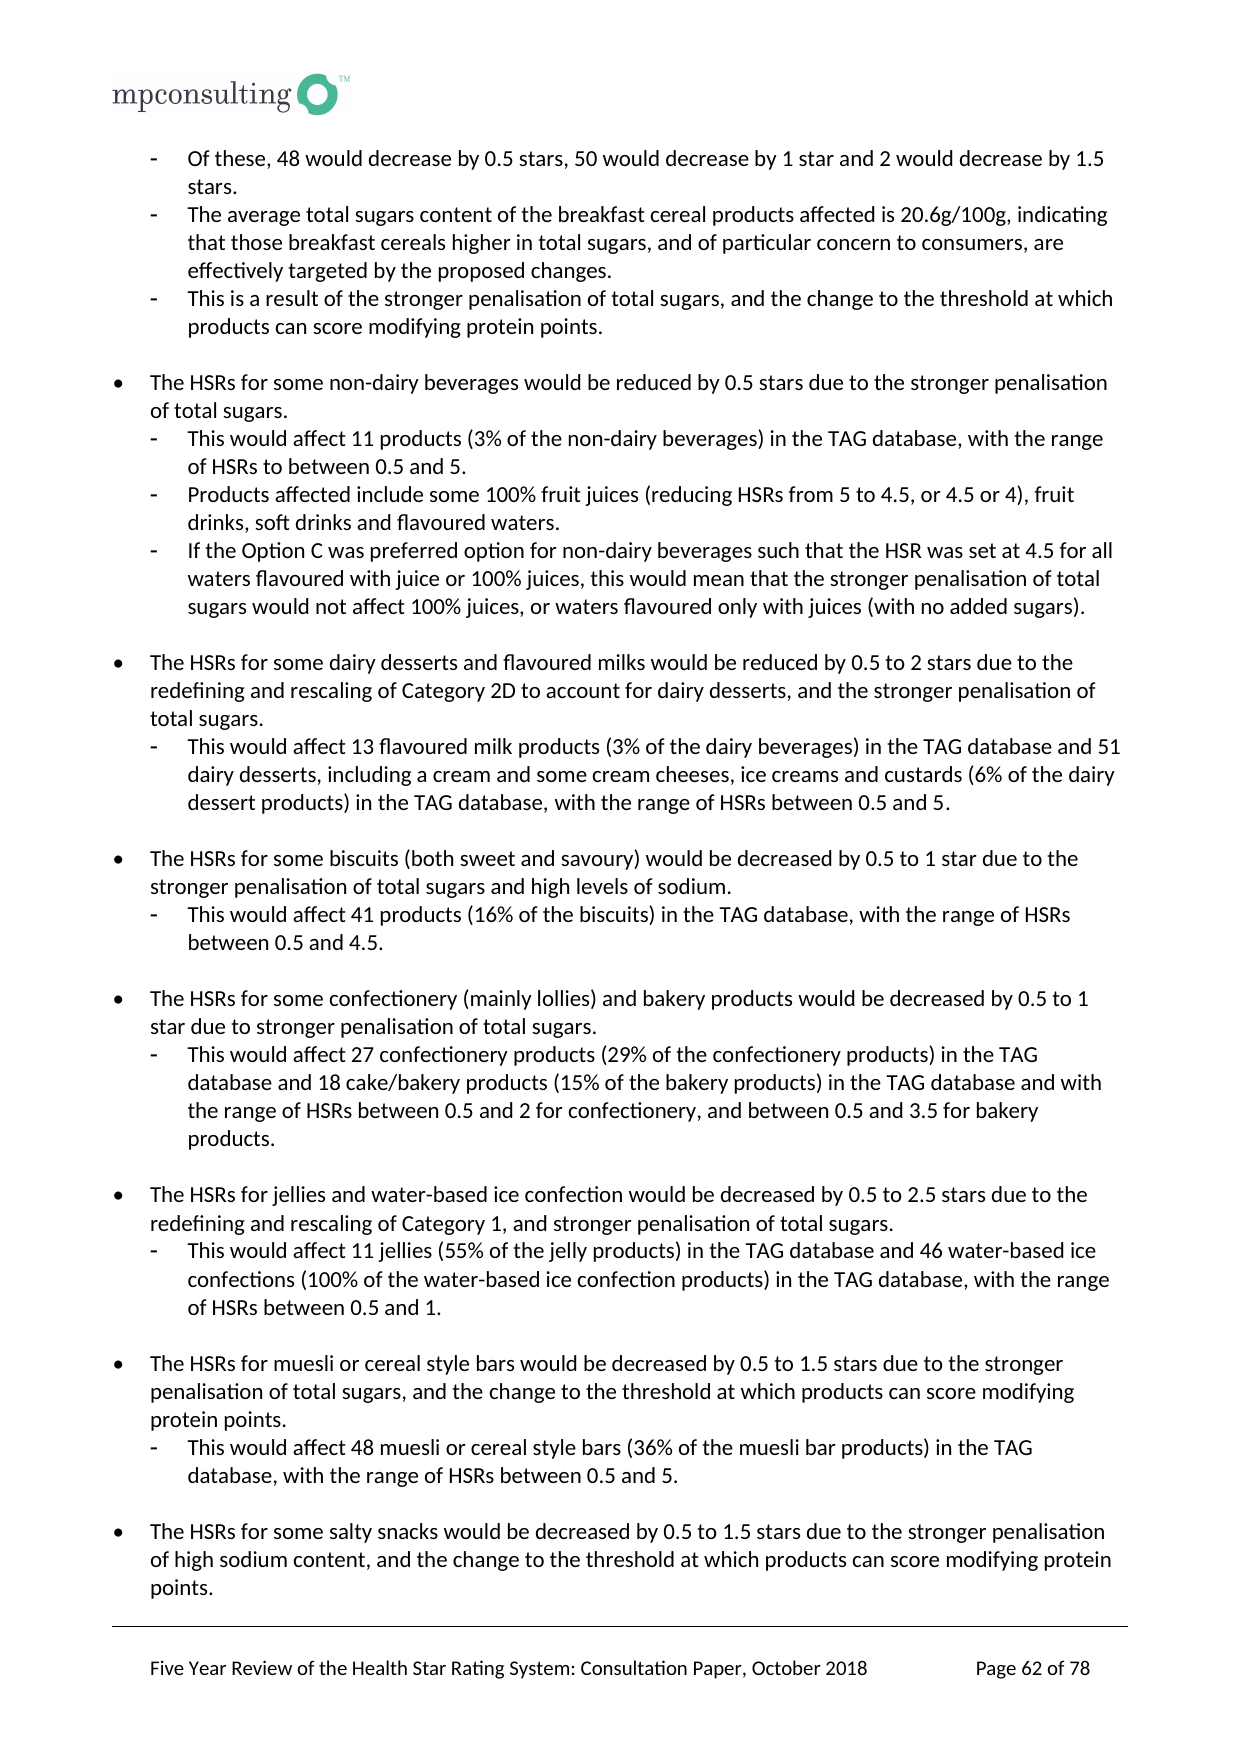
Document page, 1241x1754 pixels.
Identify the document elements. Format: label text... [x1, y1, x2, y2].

text The HSRs for some non-dairy beverages would be reduced by 0.5 stars due to the stronger penalisation of total sugars. [112, 368, 1128, 424]
text The HSRs for muesli or cereal style bars would be decreased by 0.5 to 1.5 stars due to the stronger penalisation of total sugars, and the change to the threshold at which products can score modifying protein points. [112, 1349, 1128, 1433]
text This would affect 11 jellies (55% of the jelly products) in the TAG database and 46 water-based ice confections (100% of the water-based ice confection products) in the TAG database, with the range of HSRs between 0.5 and 1. [150, 1237, 1128, 1321]
text Of these, 48 would decrease by 0.5 stars, 50 would decrease by 1 star and 2 would decrease by 1.5 stars. [150, 144, 1128, 200]
picture [112, 73, 351, 116]
text This would affect 13 flavoured milk products (3% of the dairy beverages) in the TAG database and 51 dairy desserts, including a cream and some cream cheeses, ice creams and custards (6% of the dairy dessert products) in the TAG database, with the range of HSRs between 0.5 and 5. [150, 732, 1128, 816]
text This would affect 48 muesli or cereal style bars (36% of the muesli bar products) in the TAG database, with the range of HSRs between 0.5 and 5. [150, 1433, 1128, 1489]
list This would affect 41 products (16% of the biscuits) in the TAG database, with the range of HSRs between 0.5 and 4.5. [150, 900, 1128, 956]
text The HSRs for some dairy desserts and flavoured milks would be reduced by 0.5 to 2 stars due to the redefining and rescaling of Category 2D to account for dairy desserts, and the stronger penalisation of total sugars. [112, 648, 1128, 732]
text The HSRs for some salty snacks would be decreased by 0.5 to 1.5 stars due to the stronger penalisation of high sodium content, and the change to the threshold at which products can score modifying protein points. [112, 1517, 1128, 1601]
text The HSRs for jellies and water-based ice confection would be decreased by 0.5 to 2.5 stars due to the redefining and rescaling of Category 1, and stronger penalisation of total sugars. [112, 1181, 1128, 1237]
text The HSRs for some biscuits (both sweet and savoury) would be decreased by 0.5 to 1 star due to the stronger penalisation of total sugars and high levels of sodium. [112, 844, 1128, 900]
text If the Option C was preferred option for non-dairy beverages such that the HSR was set at 4.5 for all waters flavoured with juice or 100% juices, this would mean that the stronger penalisation of total sugars would not affect 100% juices, or waters flavoured only with juices (with no added sugars). [150, 536, 1128, 620]
text This would affect 11 products (3% of the non-dairy beverages) in the TAG database, with the range of HSRs to between 0.5 and 5. [150, 424, 1128, 480]
text The HSRs for some confectionery (mainly lollies) and bakery products would be decreased by 0.5 to 1 star due to stronger penalisation of total sugars. [112, 984, 1128, 1041]
text This would affect 27 confectionery products (29% of the confectionery products) in the TAG database and 18 cake/bakery products (15% of the bakery products) in the TAG database and with the range of HSRs between 0.5 and 2 for confectionery, and between 0.5 and 3.5 for bakery products. [150, 1041, 1128, 1153]
text This is a result of the stronger penalisation of total sugars, and the change to the threshold at which products can score modifying protein points. [150, 284, 1128, 340]
text Products affected include some 100% fruit juices (reducing HSRs from 5 to 4.5, or 4.5 or 4), fruit drinks, soft drinks and flavoured waters. [150, 480, 1128, 536]
text The average total sugars content of the breakfast cereal products affected is 20.6g/100g, indicating that those breakfast cereals higher in total sugars, and of particular concern to consumers, are effectively targeted by the proposed changes. [150, 200, 1128, 284]
